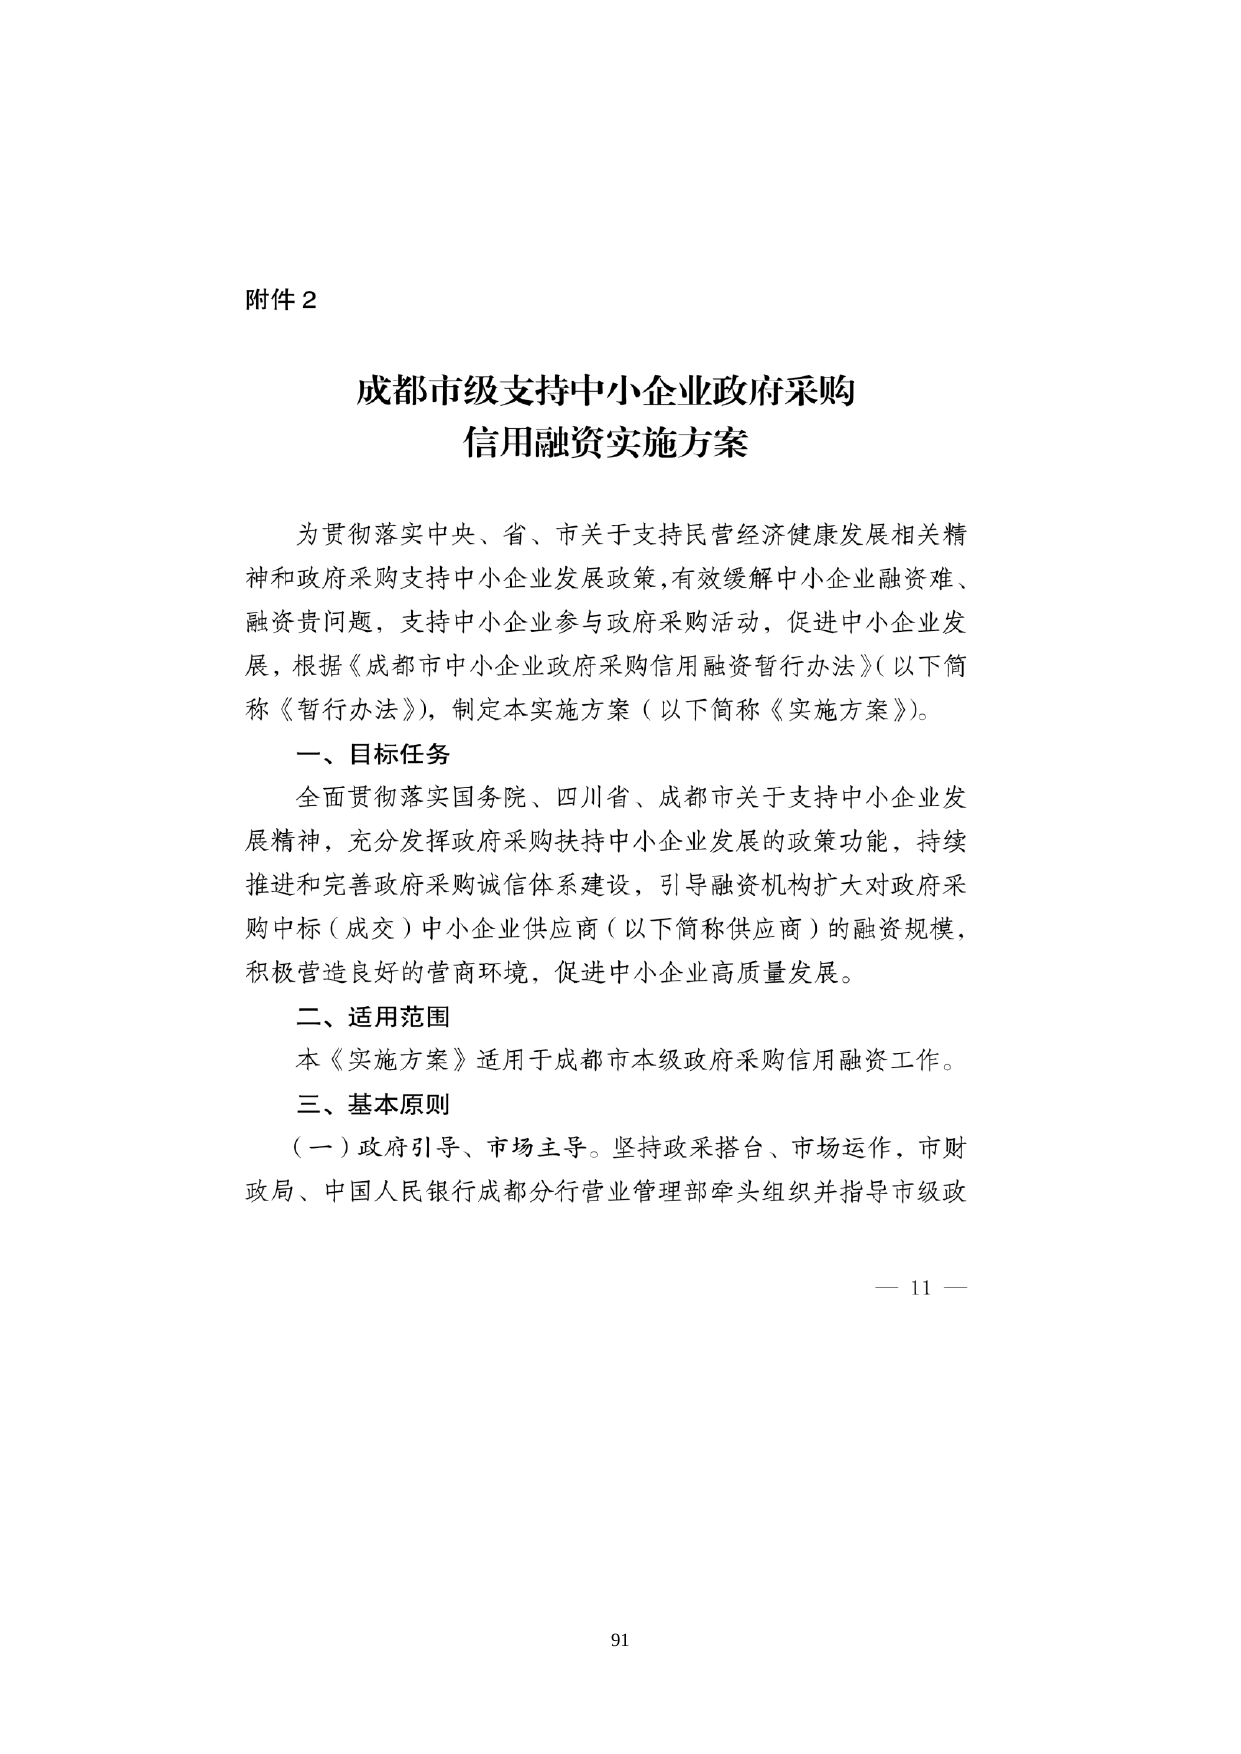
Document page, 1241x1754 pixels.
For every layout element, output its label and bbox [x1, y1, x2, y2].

picture [118, 118, 1090, 1396]
